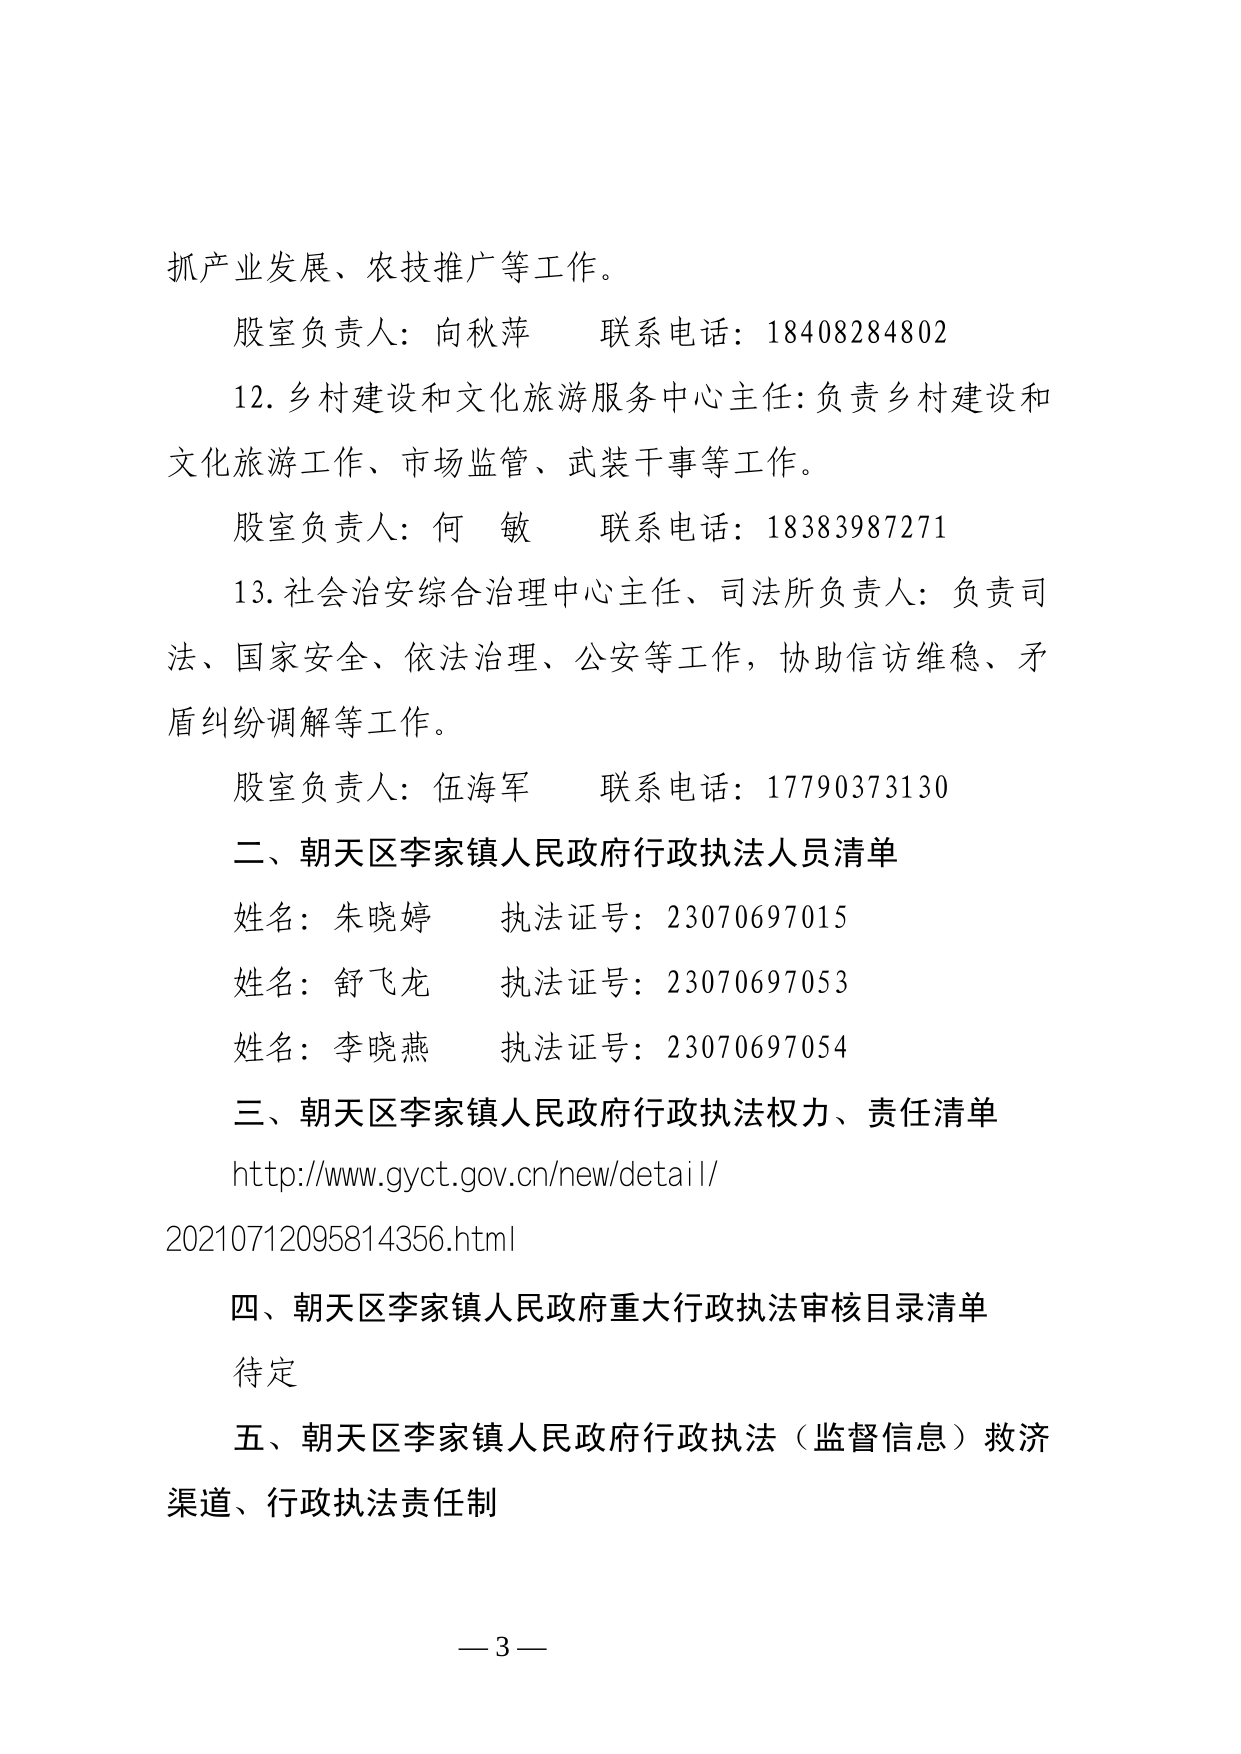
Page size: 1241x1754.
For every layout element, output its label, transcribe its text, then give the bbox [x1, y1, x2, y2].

list 股室负责人：何 敏 联系电话：18383987271 [165, 493, 1052, 558]
list 待定 [165, 1338, 1052, 1403]
list 13.社会治安综合治理中心主任、司法所负责人：负责司法、国家安全、依法治理、公安等工作，协助信访维稳、矛盾纠纷调解等工作。 [165, 558, 1052, 753]
list 股室负责人：伍海军 联系电话：17790373130 [165, 753, 1052, 818]
list http://www.gyct.gov.cn/new/detail/20210712095814356.html [165, 1143, 1052, 1273]
list 四、朝天区李家镇人民政府重大行政执法审核目录清单 [165, 1273, 1052, 1338]
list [165, 233, 1052, 298]
list 姓名：朱晓婷 执法证号：23070697015 [165, 883, 1052, 948]
list 12.乡村建设和文化旅游服务中心主任:负责乡村建设和文化旅游工作、市场监管、武装干事等工作。 [165, 363, 1052, 493]
list 姓名：舒飞龙 执法证号：23070697053 [165, 948, 1052, 1013]
list 五、朝天区李家镇人民政府行政执法（监督信息）救济渠道、行政执法责任制 [165, 1403, 1052, 1533]
text 姓名：李晓燕 执法证号：23070697054 [165, 1013, 1052, 1078]
list 二、朝天区李家镇人民政府行政执法人员清单 [165, 818, 1052, 883]
list 三、朝天区李家镇人民政府行政执法权力、责任清单 [165, 1078, 1052, 1143]
list 股室负责人：向秋萍 联系电话：18408284802 [165, 298, 1052, 363]
